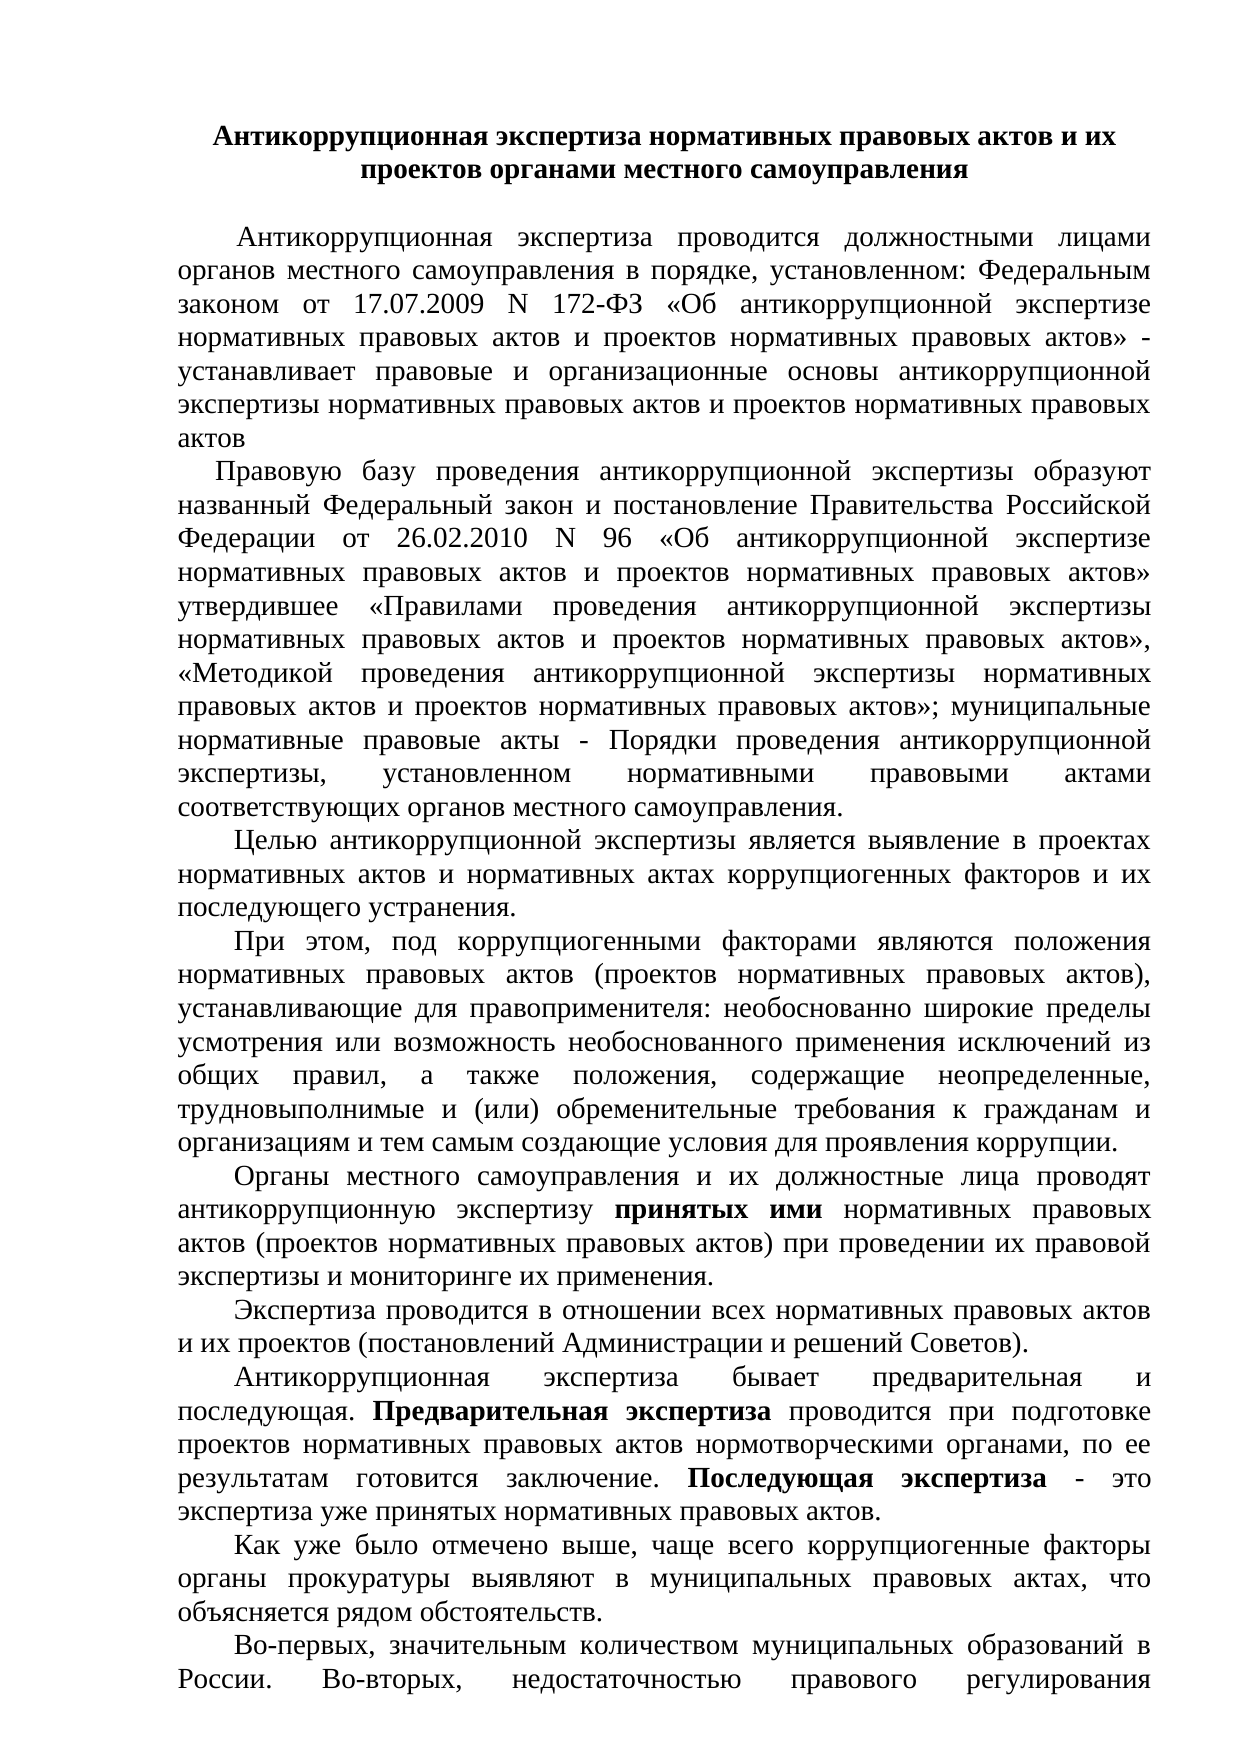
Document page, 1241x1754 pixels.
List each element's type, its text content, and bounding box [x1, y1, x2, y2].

text Целью антикоррупционной экспертизы является выявление в проектах нормативных актов и нормативных актах коррупциогенных факторов и их последующего устранения. [177, 822, 1152, 923]
text При этом, под коррупциогенными факторами являются положения нормативных правовых актов (проектов нормативных правовых актов), устанавливающие для правоприменителя: необоснованно широкие пределы усмотрения или возможность необоснованного применения исключений из общих правил, а также положения, содержащие неопределенные, трудновыполнимые и (или) обременительные требования к гражданам и организациям и тем самым создающие условия для проявления коррупции. [177, 923, 1152, 1158]
text Антикоррупционная экспертиза бывает предварительная и последующая. Предварительная экспертиза проводится при подготовке проектов нормативных правовых актов нормотворческими органами, по ее результатам готовится заключение. Последующая экспертиза - это экспертиза уже принятых нормативных правовых актов. [177, 1359, 1152, 1527]
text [177, 1627, 1152, 1694]
text Органы местного самоуправления и их должностные лица проводят антикоррупционную экспертизу принятых ими нормативных правовых актов (проектов нормативных правовых актов) при проведении их правовой экспертизы и мониторинге их применения. [177, 1158, 1152, 1292]
text Антикоррупционная экспертиза нормативных правовых актов и их проектов органами местного самоуправления [177, 118, 1152, 185]
text Экспертиза проводится в отношении всех нормативных правовых актов и их проектов (постановлений Администрации и решений Советов). [177, 1292, 1152, 1359]
text Правовую базу проведения антикоррупционной экспертизы образуют названный Федеральный закон и постановление Правительства Российской Федерации от 26.02.2010 N 96 «Об антикоррупционной экспертизе нормативных правовых актов и проектов нормативных правовых актов» утвердившее «Правилами проведения антикоррупционной экспертизы нормативных правовых актов и проектов нормативных правовых актов», «Методикой проведения антикоррупционной экспертизы нормативных правовых актов и проектов нормативных правовых актов»; муниципальные нормативные правовые акты - Порядки проведения антикоррупционной экспертизы, установленном нормативными правовыми актами соответствующих органов местного самоуправления. [177, 453, 1152, 822]
text Антикоррупционная экспертиза проводится должностными лицами органов местного самоуправления в порядке, установленном: Федеральным законом от 17.07.2009 N 172-ФЗ «Об антикоррупционной экспертизе нормативных правовых актов и проектов нормативных правовых актов» - устанавливает правовые и организационные основы антикоррупционной экспертизы нормативных правовых актов и проектов нормативных правовых актов [177, 219, 1152, 453]
text Как уже было отмечено выше, чаще всего коррупциогенные факторы органы прокуратуры выявляют в муниципальных правовых актах, что объясняется рядом обстоятельств. [177, 1527, 1152, 1627]
